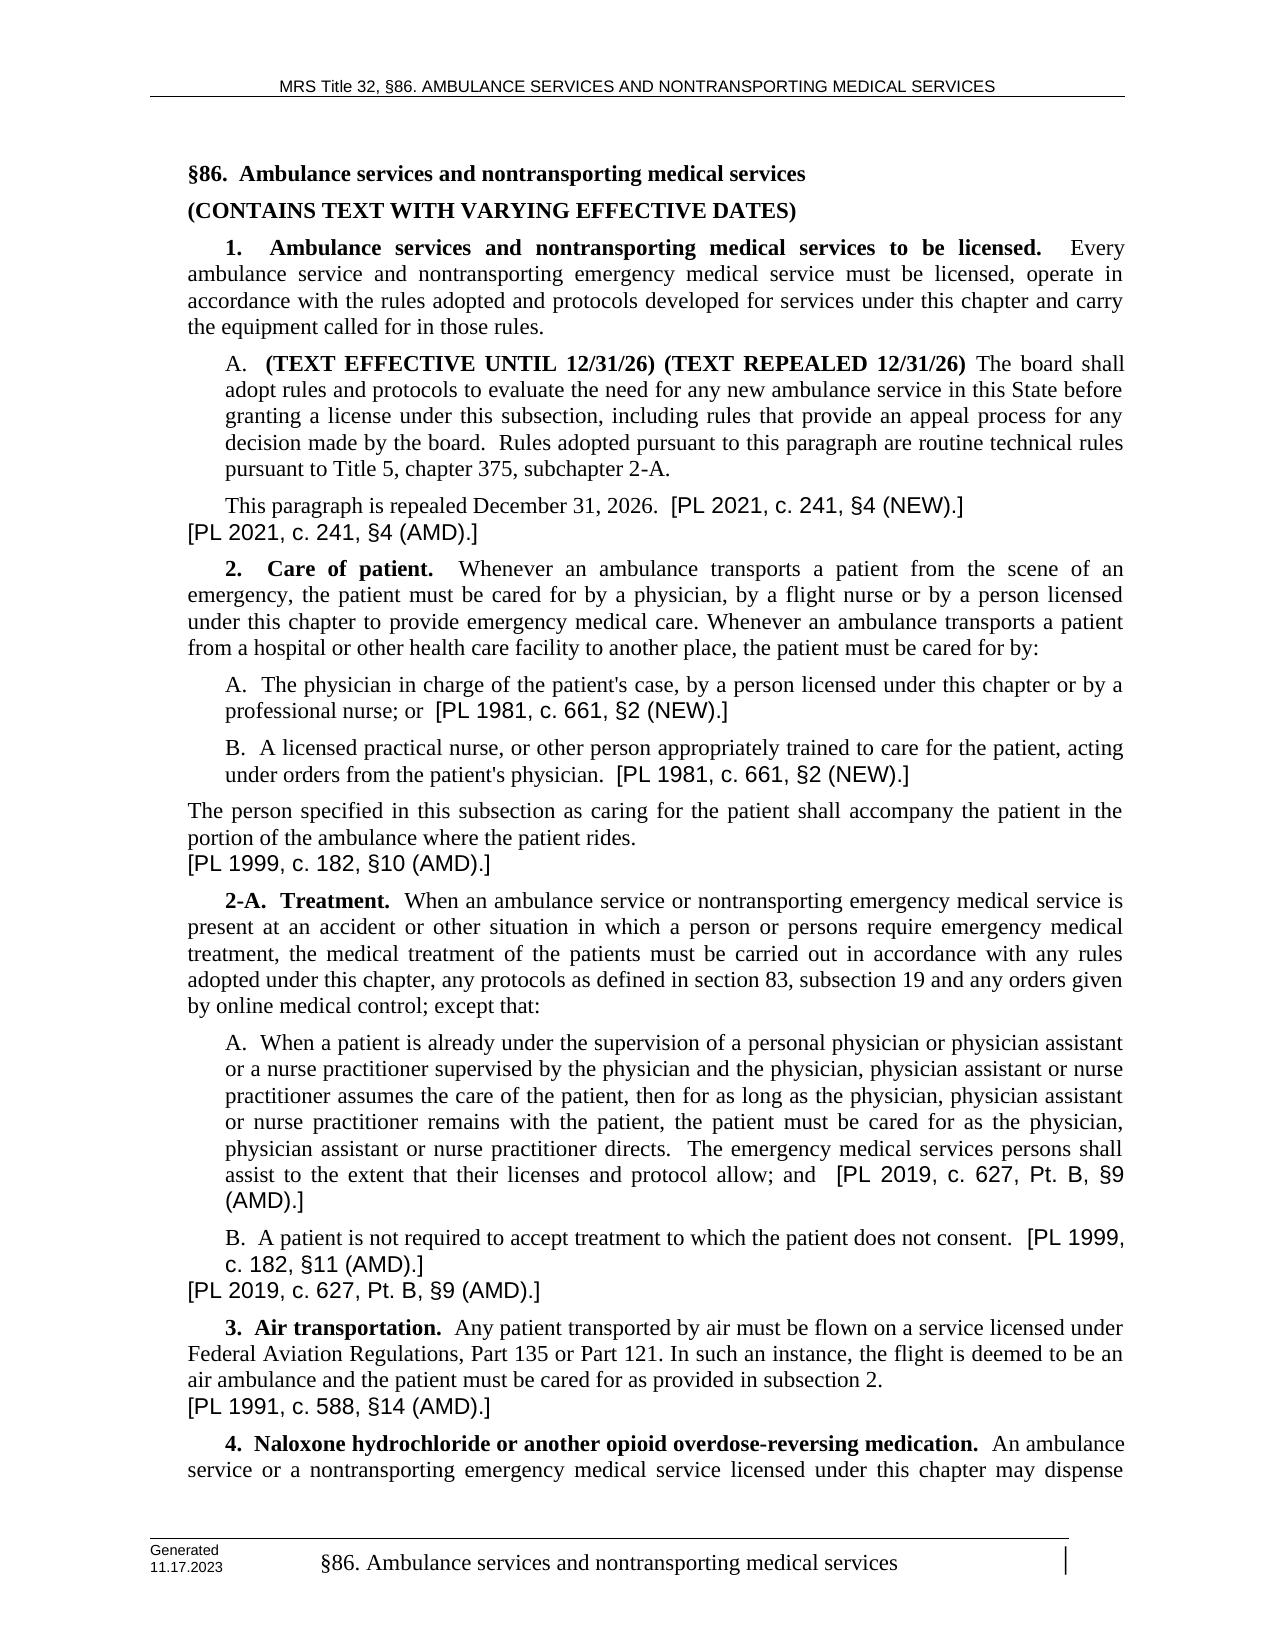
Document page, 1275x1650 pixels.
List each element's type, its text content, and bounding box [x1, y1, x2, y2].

text [PL 1991, c. 588, §14 (AMD).] [187, 1393, 1125, 1419]
text The person specified in this subsection as caring for the patient shall accompany the patient in the portion of the ambulance where the patient rides. [187, 797, 1125, 850]
text 2-A. Treatment. When an ambulance service or nontransporting emergency medical service is present at an accident or other situation in which a person or persons require emergency medical treatment, the medical treatment of the patients must be carried out in accordance with any rules adopted under this chapter, any protocols as defined in section 83, subsection 19 and any orders given by online medical control; except that: [187, 887, 1125, 1019]
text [187, 1429, 1125, 1482]
text A. When a patient is already under the supervision of a personal physician or physician assistant or a nurse practitioner supervised by the physician and the physician, physician assistant or nurse practitioner assumes the care of the patient, then for as long as the physician, physician assistant or nurse practitioner remains with the patient, the patient must be cared for as the physician, physician assistant or nurse practitioner directs. The emergency medical services persons shall assist to the extent that their licenses and protocol allow; and [PL 2019, c. 627, Pt. B, §9 (AMD).] [225, 1029, 1125, 1214]
text 1. Ambulance services and nontransporting medical services to be licensed. Every ambulance service and nontransporting emergency medical service must be licensed, operate in accordance with the rules adopted and protocols developed for services under this chapter and carry the equipment called for in those rules. [187, 234, 1125, 339]
text [PL 1999, c. 182, §10 (AMD).] [187, 850, 1125, 877]
text A. The physician in charge of the patient's case, by a person licensed under this chapter or by a professional nurse; or [PL 1981, c. 661, §2 (NEW).] [225, 671, 1125, 724]
text (CONTAINS TEXT WITH VARYING EFFECTIVE DATES) [187, 197, 1125, 223]
text 2. Care of patient. Whenever an ambulance transports a patient from the scene of an emergency, the patient must be cared for by a physician, by a flight nurse or by a person licensed under this chapter to provide emergency medical care. Whenever an ambulance transports a patient from a hospital or other health care facility to another place, the patient must be cared for by: [187, 555, 1125, 661]
text B. A licensed practical nurse, or other person appropriately trained to care for the patient, acting under orders from the patient's physician. [PL 1981, c. 661, §2 (NEW).] [225, 734, 1125, 787]
text 3. Air transportation. Any patient transported by air must be flown on a service licensed under Federal Aviation Regulations, Part 135 or Part 121. In such an instance, the flight is deemed to be an air ambulance and the patient must be cared for as provided in subsection 2. [187, 1314, 1125, 1393]
text A. (TEXT EFFECTIVE UNTIL 12/31/26) (TEXT REPEALED 12/31/26) The board shall adopt rules and protocols to evaluate the need for any new ambulance service in this State before granting a license under this subsection, including rules that provide an appeal process for any decision made by the board. Rules adopted pursuant to this paragraph are routine technical rules pursuant to Title 5, chapter 375, subchapter 2‑A. [225, 350, 1125, 482]
text B. A patient is not required to accept treatment to which the patient does not consent. [PL 1999, c. 182, §11 (AMD).] [225, 1224, 1125, 1277]
text This paragraph is repealed December 31, 2026. [PL 2021, c. 241, §4 (NEW).] [225, 492, 1125, 518]
text §86. Ambulance services and nontransporting medical services [187, 160, 1125, 187]
text [PL 2021, c. 241, §4 (AMD).] [187, 518, 1125, 545]
text [PL 2019, c. 627, Pt. B, §9 (AMD).] [187, 1277, 1125, 1303]
